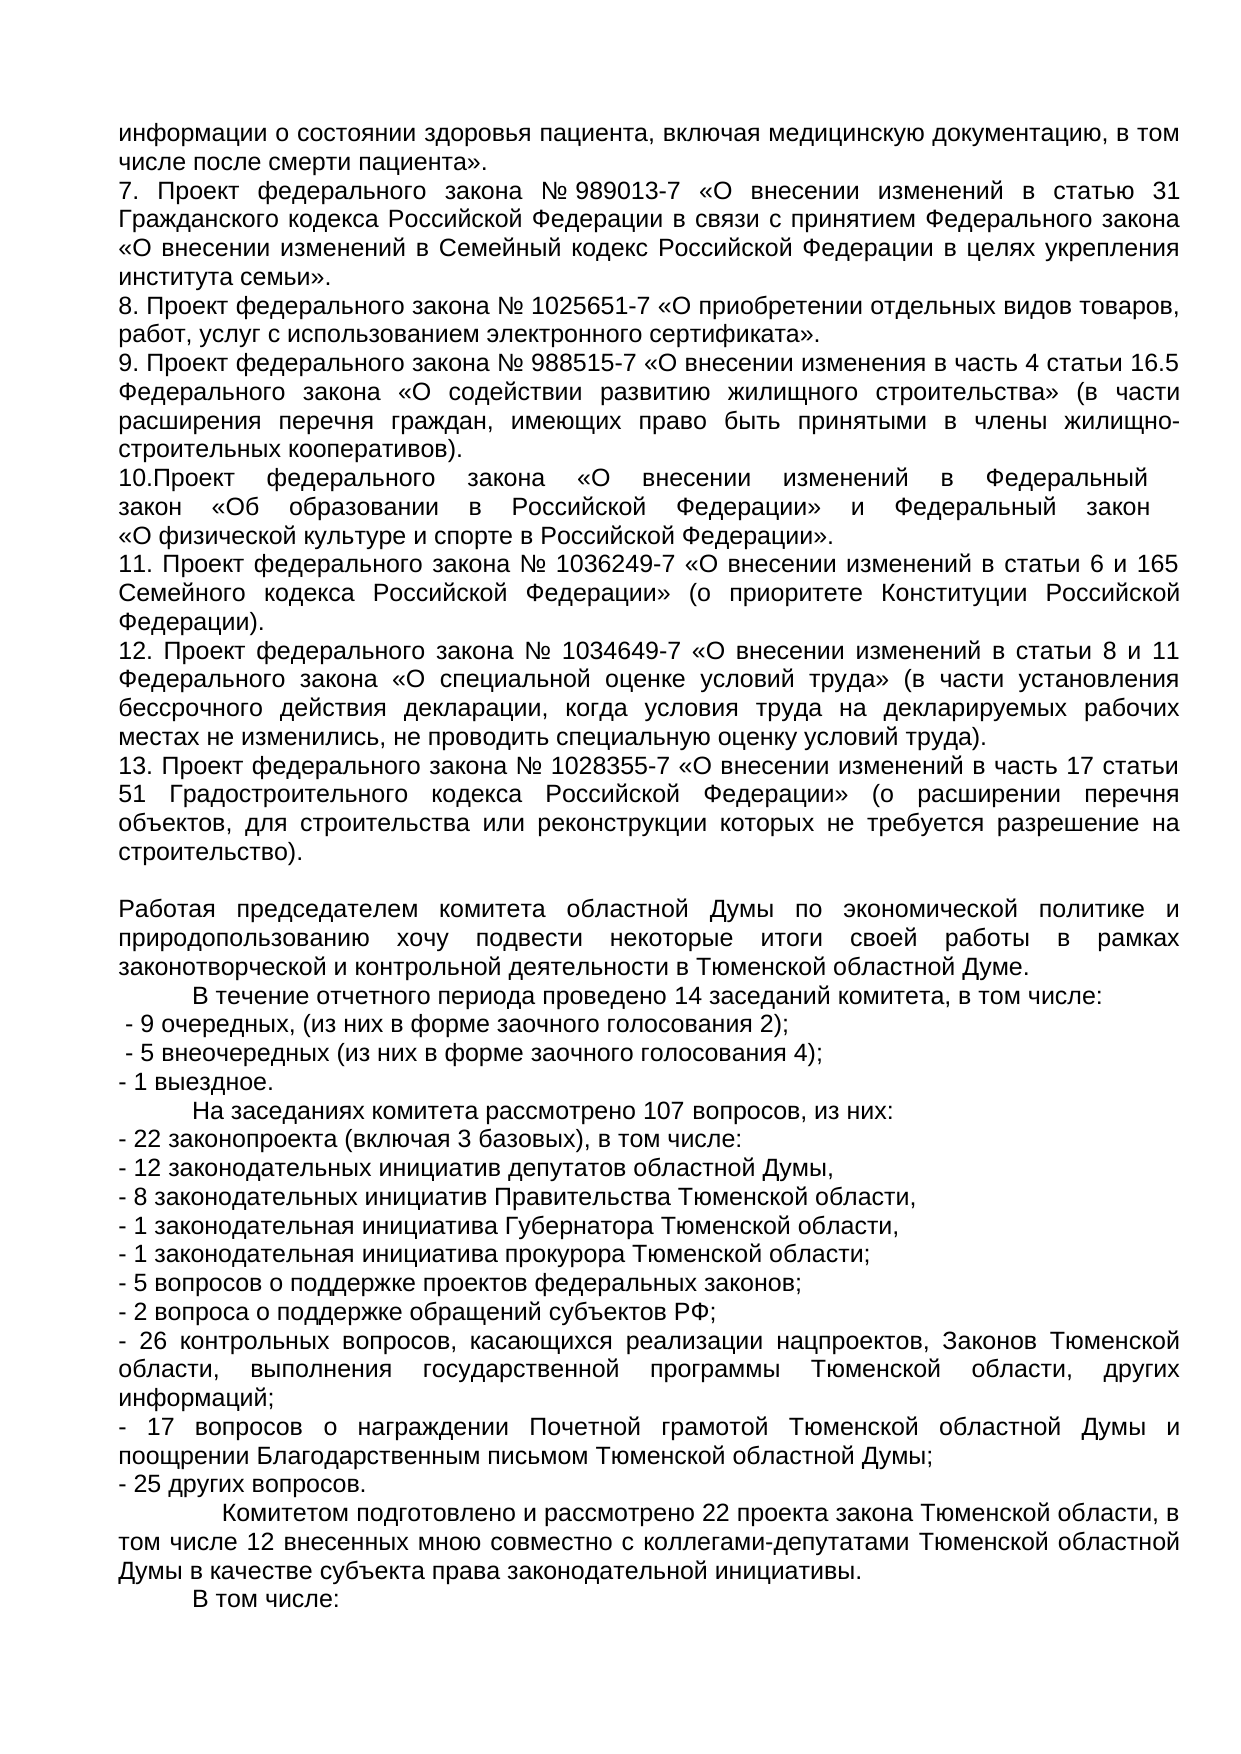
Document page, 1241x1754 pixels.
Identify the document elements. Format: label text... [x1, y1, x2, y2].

text 8. Проект федерального закона № 1025651-7 «О приобретении отдельных видов товаров, работ, услуг с использованием электронного сертификата». [118, 291, 1181, 348]
text 9. Проект федерального закона № 988515-7 «О внесении изменения в часть 4 статьи 16.5 Федерального закона «О содействии развитию жилищного строительства» (в части расширения перечня граждан, имеющих право быть принятыми в члены жилищно-строительных кооперативов). [118, 348, 1181, 463]
text 13. Проект федерального закона № 1028355-7 «О внесении изменений в часть 17 статьи 51 Градостроительного кодекса Российской Федерации» (о расширении перечня объектов, для строительства или реконструкции которых не требуется разрешение на строительство). [118, 751, 1181, 866]
list - 17 вопросов о награждении Почетной грамотой Тюменской областной Думы и поощрении Благодарственным письмом Тюменской областной Думы; [118, 1412, 1181, 1469]
list - 22 законопроекта (включая 3 базовых), в том числе: [118, 1124, 1181, 1153]
text 11. Проект федерального закона № 1036249-7 «О внесении изменений в статьи 6 и 165 Семейного кодекса Российской Федерации» (о приоритете Конституции Российской Федерации). [118, 549, 1181, 636]
text В том числе: [118, 1584, 1181, 1613]
text На заседаниях комитета рассмотрено 107 вопросов, из них: [118, 1096, 1181, 1124]
text Работая председателем комитета областной Думы по экономической политике и природопользованию хочу подвести некоторые итоги своей работы в рамках законотворческой и контрольной деятельности в Тюменской областной Думе. [118, 894, 1181, 981]
list - 5 вопросов о поддержке проектов федеральных законов; [118, 1268, 1181, 1297]
list - 26 контрольных вопросов, касающихся реализации нацпроектов, Законов Тюменской области, выполнения государственной программы Тюменской области, других информаций; [118, 1326, 1181, 1412]
list - 1 законодательная инициатива прокурора Тюменской области; [118, 1239, 1181, 1268]
text В течение отчетного периода проведено 14 заседаний комитета, в том числе: [118, 981, 1181, 1009]
list - 12 законодательных инициатив депутатов областной Думы, [118, 1153, 1181, 1182]
text 12. Проект федерального закона № 1034649-7 «О внесении изменений в статьи 8 и 11 Федерального закона «О специальной оценке условий труда» (в части установления бессрочного действия декларации, когда условия труда на декларируемых рабочих местах не изменились, не проводить специальную оценку условий труда). [118, 636, 1181, 751]
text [118, 118, 1181, 176]
list - 25 других вопросов. [118, 1469, 1181, 1498]
list - 2 вопроса о поддержке обращений субъектов РФ; [118, 1297, 1181, 1326]
text 7. Проект федерального закона № 989013-7 «О внесении изменений в статью 31 Гражданского кодекса Российской Федерации в связи с принятием Федерального закона «О внесении изменений в Семейный кодекс Российской Федерации в целях укрепления института семьи». [118, 176, 1181, 291]
list - 1 законодательная инициатива Губернатора Тюменской области, [118, 1211, 1181, 1239]
list Комитетом подготовлено и рассмотрено 22 проекта закона Тюменской области, в том числе 12 внесенных мною совместно с коллегами-депутатами Тюменской областной Думы в качестве субъекта права законодательной инициативы. [118, 1498, 1181, 1584]
text - 5 внеочередных (из них в форме заочного голосования 4); [118, 1038, 1181, 1067]
text - 9 очередных, (из них в форме заочного голосования 2); [118, 1009, 1181, 1038]
list - 8 законодательных инициатив Правительства Тюменской области, [118, 1182, 1181, 1211]
text - 1 выездное. [118, 1067, 1181, 1096]
text 10.Проект федерального закона «О внесении изменений в Федеральный закон «Об образовании в Российской Федерации» и Федеральный закон «О физической культуре и спорте в Российской Федерации». [118, 463, 1181, 549]
